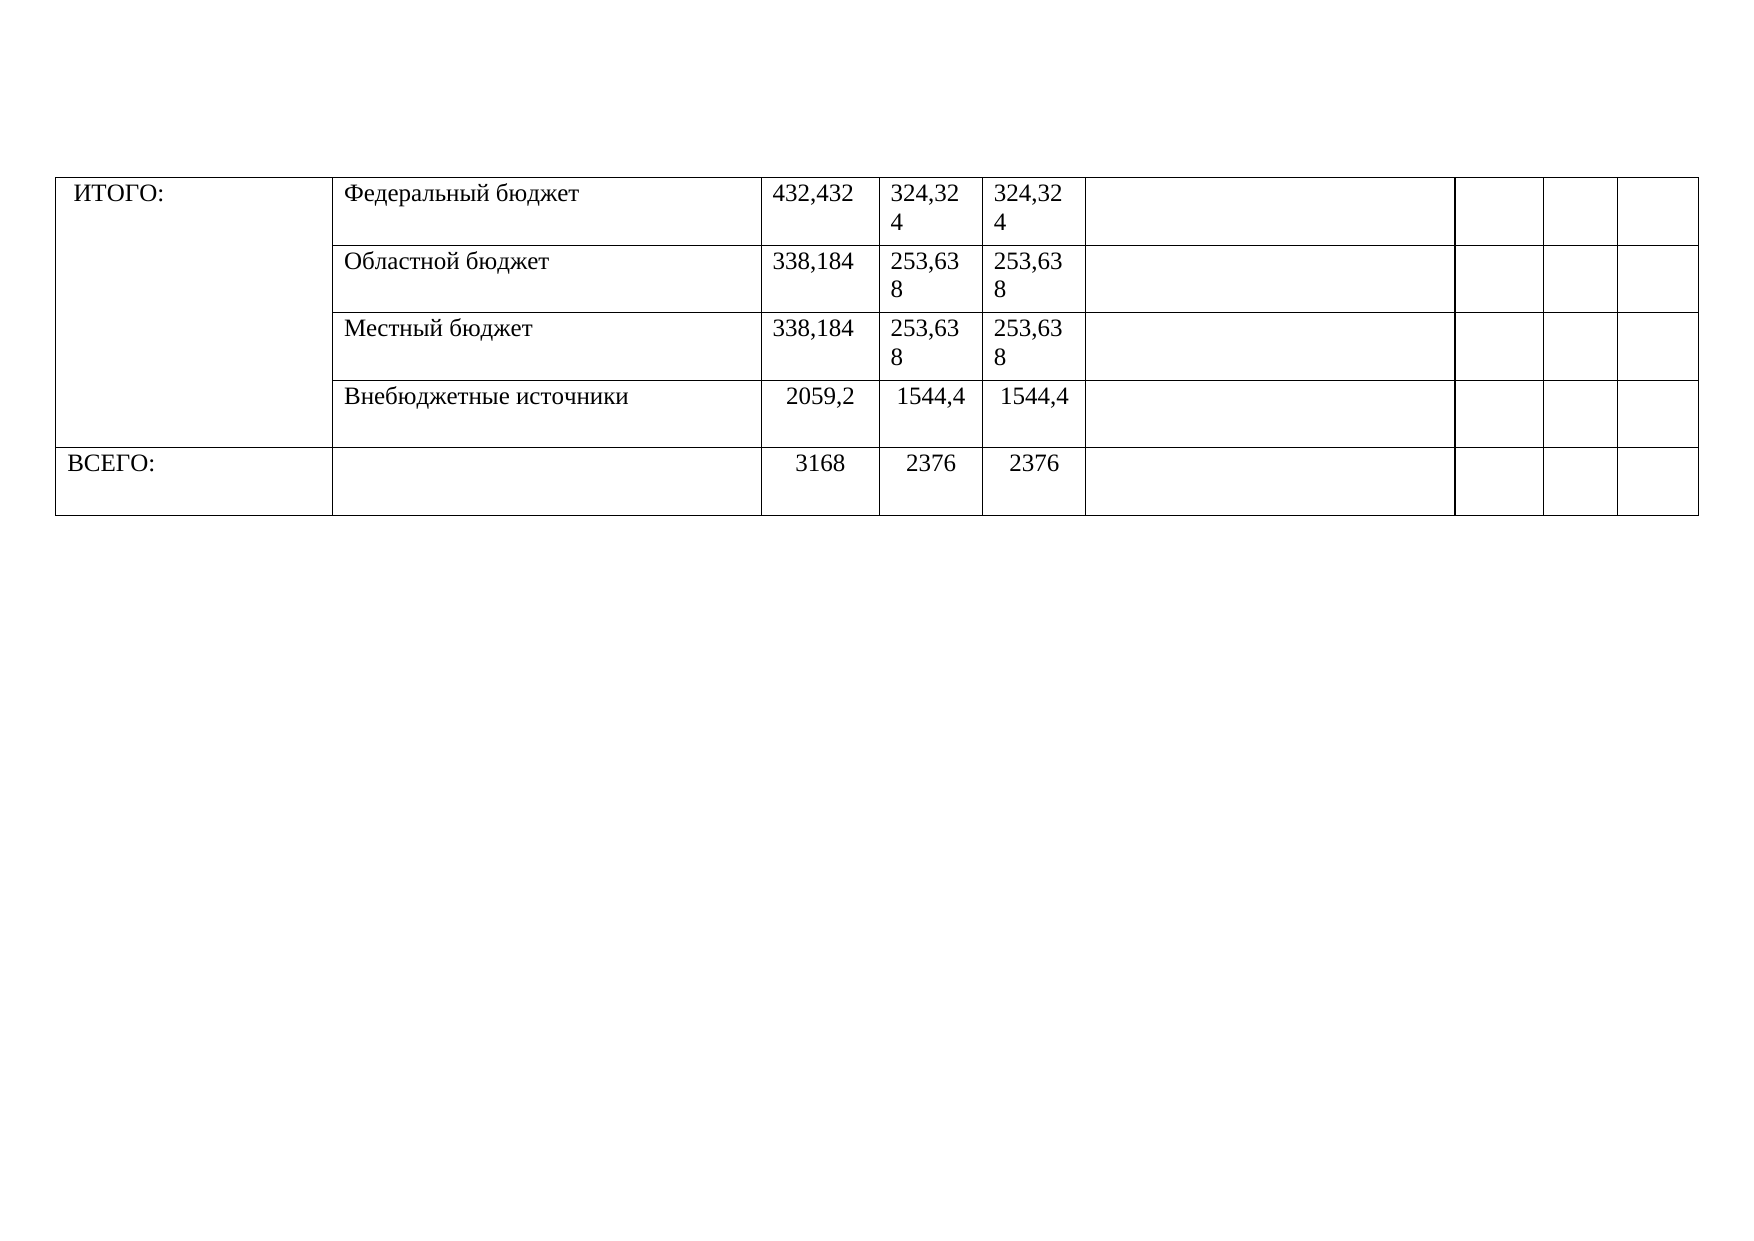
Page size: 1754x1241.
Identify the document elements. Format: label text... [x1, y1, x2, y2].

table_cell [1618, 448, 1698, 515]
table_cell [1618, 178, 1698, 245]
table_cell [1544, 381, 1617, 447]
table_cell [1086, 448, 1454, 515]
table_cell Местный бюджет [333, 313, 761, 380]
table_cell 324,324 [983, 178, 1085, 245]
table_cell 338,184 [762, 313, 879, 380]
table_cell [1086, 313, 1454, 380]
table_cell [1618, 381, 1698, 447]
table_cell 1544,4 [983, 381, 1085, 447]
table_cell [1456, 178, 1543, 245]
table_cell 2376 [983, 448, 1085, 515]
table_cell ВСЕГО: [56, 448, 332, 515]
table_cell [1618, 246, 1698, 312]
table_cell 253,638 [983, 246, 1085, 312]
table_cell 3168 [762, 448, 879, 515]
table_cell [1086, 381, 1454, 447]
table_cell [1456, 313, 1543, 380]
table_cell 1544,4 [880, 381, 982, 447]
table_cell [1086, 246, 1454, 312]
table_cell Внебюджетные источники [333, 381, 761, 447]
table_cell 338,184 [762, 246, 879, 312]
table_cell 324,324 [880, 178, 982, 245]
table_cell [333, 448, 761, 515]
table_cell 2376 [880, 448, 982, 515]
table_cell [1544, 178, 1617, 245]
table_cell Федеральный бюджет [333, 178, 761, 245]
table_cell 253,638 [983, 313, 1085, 380]
table_cell [1456, 448, 1543, 515]
table_cell Областной бюджет [333, 246, 761, 312]
table_cell 253,638 [880, 313, 982, 380]
table_cell 253,638 [880, 246, 982, 312]
table_cell [1618, 313, 1698, 380]
table_cell 2059,2 [762, 381, 879, 447]
table_cell [1456, 381, 1543, 447]
table_cell [1544, 246, 1617, 312]
table_cell ИТОГО: [56, 178, 332, 447]
table_cell [1544, 448, 1617, 515]
table_cell [1544, 313, 1617, 380]
table_cell 432,432 [762, 178, 879, 245]
table_cell [1456, 246, 1543, 312]
table_cell [1086, 178, 1454, 245]
